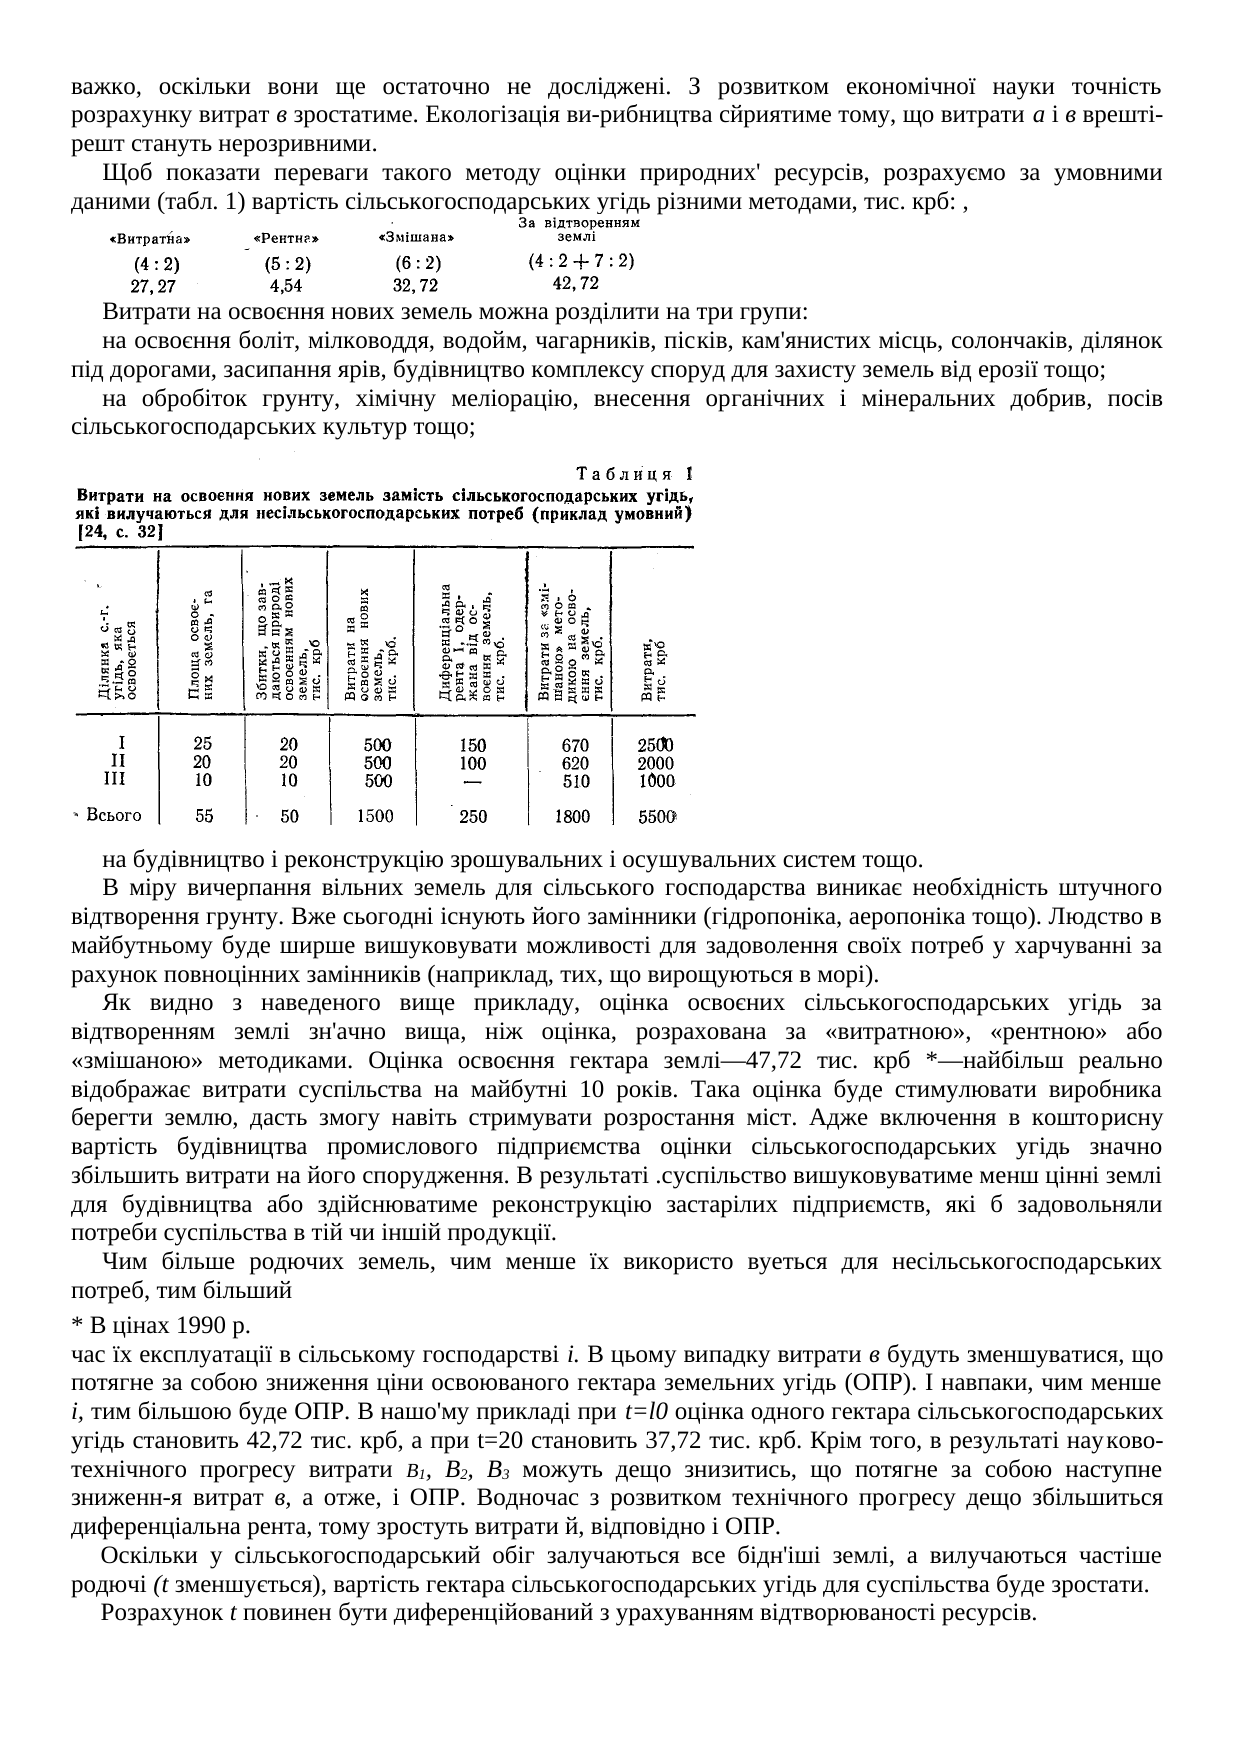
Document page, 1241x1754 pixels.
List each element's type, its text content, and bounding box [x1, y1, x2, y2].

text Щоб показати переваги такого методу оцінки природних' ресурсів, розрахуємо за умовними даними (табл. 1) вартість сільськогосподарських угідь різними методами, тис. крб: , [71, 157, 1163, 214]
text на освоєння боліт, мілководдя, водойм, чагарників, пісків, кам'янистих місць, солончаків, ділянок під дорогами, засипання ярів, будівництво комплексу споруд для захисту земель від ерозії тощо; [71, 325, 1163, 383]
text Чим більше родючих земель, чим менше їх використо вуеться для несільськогосподарських потреб, тим більший [71, 1246, 1163, 1304]
text на обробіток грунту, хімічну меліорацію, внесення органічних і мінеральних добрив, посів сільськогосподарських культур тощо; [71, 383, 1163, 440]
text Витрати на освоєння нових земель можна розділити на три групи: [71, 296, 1163, 325]
text В міру вичерпання вільних земель для сільського господарства виникає необхідність штучного відтворення грунту. Вже сьогодні існують його замінники (гідропоніка, аеропоніка тощо). Людство в майбутньому буде ширше вишуковувати можливості для задоволення своїх потреб у харчуванні за рахунок повноцінних замінників (наприклад, тих, що вирощуються в морі). [71, 872, 1163, 987]
text Оскільки у сільськогосподарський обіг залучаються все бідн'іші землі, а вилучаються частіше родючі (t зменшується), вартість гектара сільськогосподарських угідь для суспільства буде зростати. [71, 1540, 1163, 1597]
text Розрахунок t повинен бути диференційований з урахуванням відтворюваності ресурсів. [71, 1597, 1163, 1626]
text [71, 71, 1163, 157]
text на будівництво і реконструкцію зрошувальних і осушувальних систем тощо. [71, 844, 1163, 872]
text * В цінах 1990 p. [71, 1310, 1163, 1339]
text Як видно з наведеного вище прикладу, оцінка освоєних сільськогосподарських угідь за відтворенням землі зн'ачно вища, ніж оцінка, розрахована за «витратною», «рентною» або «змішаною» методиками. Оцінка освоєння гектара землі—47,72 тис. крб *—найбільш реально відображає витрати суспільства на майбутні 10 років. Така оцінка буде стимулювати виробника берегти землю, дасть змогу навіть стримувати розростання міст. Адже включення в кошторисну вартість будівництва промислового підприємства оцінки сільськогосподарських угідь значно збільшить витрати на його спорудження. В результаті .суспільство вишуковуватиме менш цінні землі для будівництва або здійснюватиме реконструкцію застарілих підприємств, які б задовольняли потреби суспільства в тій чи іншій продукції. [71, 987, 1163, 1246]
picture [70, 444, 696, 834]
text час їх експлуатації в сільському господарстві і. В цьому випадку витрати в будуть зменшуватися, що потягне за собою зниження ціни освоюваного гектара земельних угідь (ОПР). І навпаки, чим менше і, тим більшою буде ОПР. В нашо'му прикладі при t=l0 оцінка одного гектара сільськогосподарських угідь становить 42,72 тис. крб, а при t=20 становить 37,72 тис. крб. Крім того, в результаті науково-технічного прогресу витрати b1, B2, В3 можуть дещо знизитись, що потягне за собою наступне зниженн-я витрат в, а отже, і ОПР. Водночас з розвитком технічного прогресу дещо збільшиться диференціальна рента, тому зростуть витрати й, відповідно і ОПР. [71, 1339, 1163, 1540]
picture [102, 214, 651, 295]
